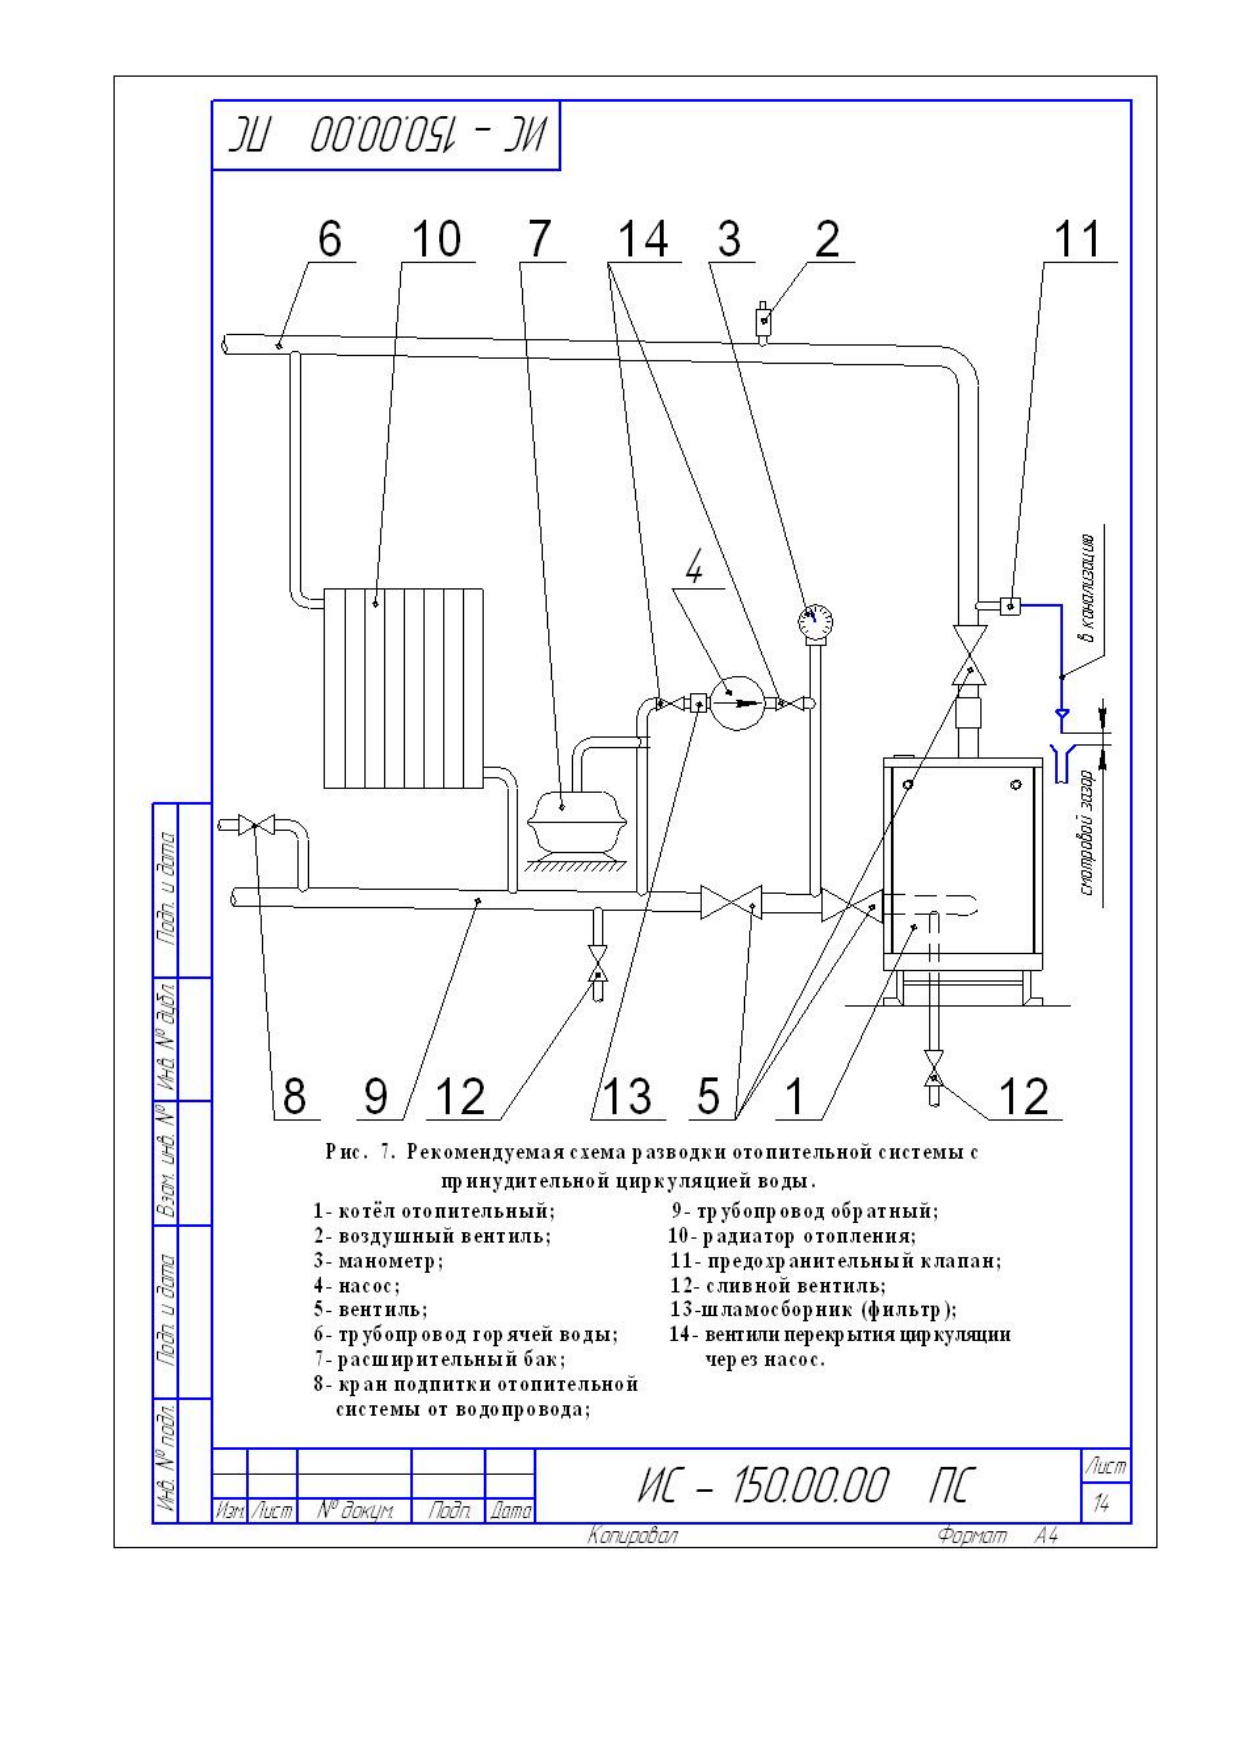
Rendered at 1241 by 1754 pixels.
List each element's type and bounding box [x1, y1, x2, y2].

picture [111, 73, 1159, 1551]
